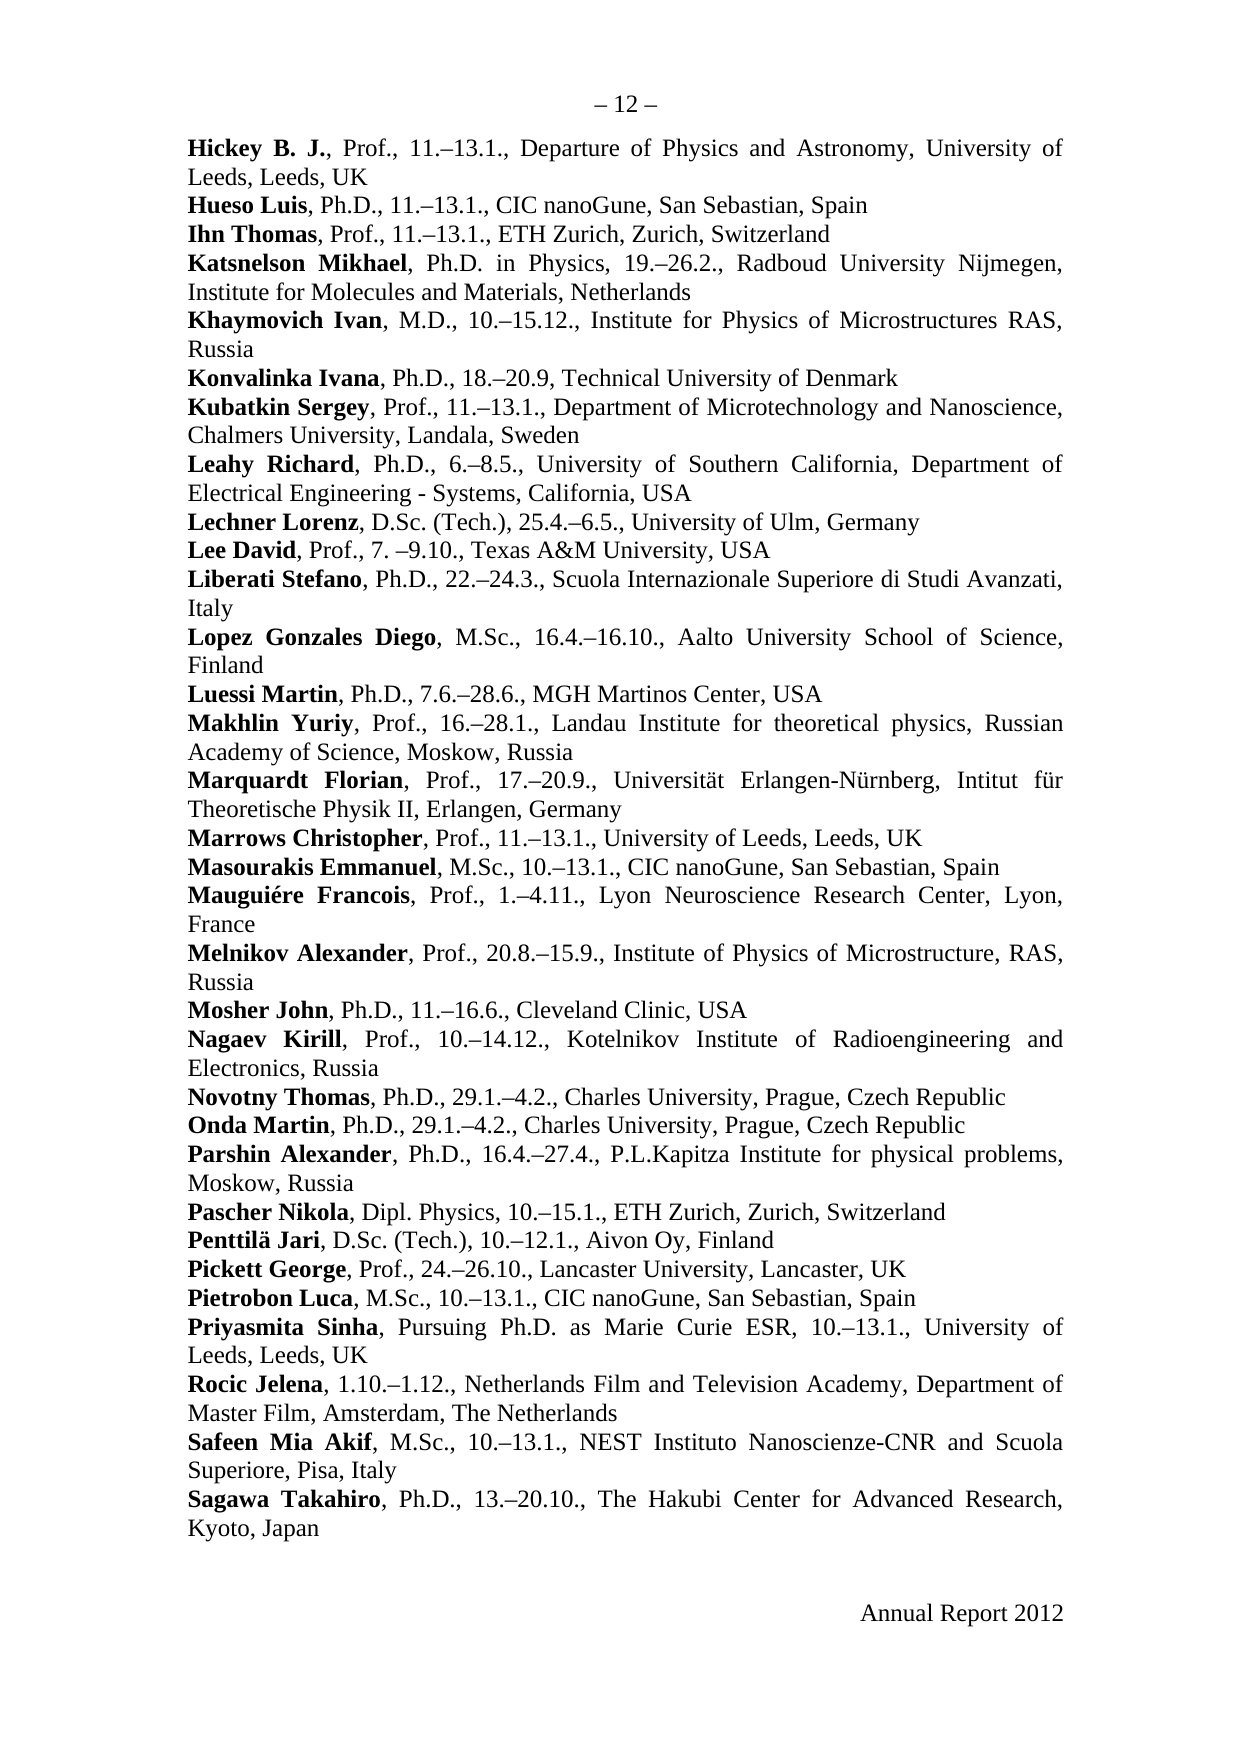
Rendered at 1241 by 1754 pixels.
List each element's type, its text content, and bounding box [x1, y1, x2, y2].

text Rocic Jelena, 1.10.–1.12., Netherlands Film and Television Academy, Department of Master Film, Amsterdam, The Netherlands [187, 1369, 1064, 1427]
text Melnikov Alexander, Prof., 20.8.–15.9., Institute of Physics of Microstructure, RAS, Russia [187, 938, 1064, 995]
text Safeen Mia Akif, M.Sc., 10.–13.1., NEST Instituto Nanoscienze-CNR and Scuola Superiore, Pisa, Italy [187, 1427, 1064, 1484]
text Liberati Stefano, Ph.D., 22.–24.3., Scuola Internazionale Superiore di Studi Avanzati, Italy [187, 564, 1064, 622]
text Makhlin Yuriy, Prof., 16.–28.1., Landau Institute for theoretical physics, Russian Academy of Science, Moskow, Russia [187, 708, 1064, 765]
text Penttilä Jari, D.Sc. (Tech.), 10.–12.1., Aivon Oy, Finland [187, 1225, 1064, 1254]
text Marrows Christopher, Prof., 11.–13.1., University of Leeds, Leeds, UK [187, 823, 1064, 852]
text Parshin Alexander, Ph.D., 16.4.–27.4., P.L.Kapitza Institute for physical problems, Moskow, Russia [187, 1139, 1064, 1197]
text Onda Martin, Ph.D., 29.1.–4.2., Charles University, Prague, Czech Republic [187, 1110, 1064, 1139]
text Sagawa Takahiro, Ph.D., 13.–20.10., The Hakubi Center for Advanced Research, Kyoto, Japan [187, 1484, 1064, 1542]
text Mosher John, Ph.D., 11.–16.6., Cleveland Clinic, USA [187, 995, 1064, 1024]
text Lopez Gonzales Diego, M.Sc., 16.4.–16.10., Aalto University School of Science, Finland [187, 622, 1064, 679]
text Pickett George, Prof., 24.–26.10., Lancaster University, Lancaster, UK [187, 1254, 1064, 1283]
text Lee David, Prof., 7. –9.10., Texas A&M University, USA [187, 535, 1064, 564]
text Luessi Martin, Ph.D., 7.6.–28.6., MGH Martinos Center, USA [187, 679, 1064, 708]
text Mauguiére Francois, Prof., 1.–4.11., Lyon Neuroscience Research Center, Lyon, France [187, 880, 1064, 938]
text Leahy Richard, Ph.D., 6.–8.5., University of Southern California, Department of Electrical Engineering - Systems, California, USA [187, 449, 1064, 507]
text Ihn Thomas, Prof., 11.–13.1., ETH Zurich, Zurich, Switzerland [187, 219, 1064, 248]
text Konvalinka Ivana, Ph.D., 18.–20.9, Technical University of Denmark [187, 363, 1064, 392]
text Novotny Thomas, Ph.D., 29.1.–4.2., Charles University, Prague, Czech Republic [187, 1082, 1064, 1110]
text Katsnelson Mikhael, Ph.D. in Physics, 19.–26.2., Radboud University Nijmegen, Institute for Molecules and Materials, Netherlands [187, 248, 1064, 305]
text Hickey B. J., Prof., 11.–13.1., Departure of Physics and Astronomy, University of Leeds, Leeds, UK [187, 133, 1064, 190]
text Pietrobon Luca, M.Sc., 10.–13.1., CIC nanoGune, San Sebastian, Spain [187, 1283, 1064, 1312]
text Pascher Nikola, Dipl. Physics, 10.–15.1., ETH Zurich, Zurich, Switzerland [187, 1197, 1064, 1225]
text Nagaev Kirill, Prof., 10.–14.12., Kotelnikov Institute of Radioengineering and Electronics, Russia [187, 1024, 1064, 1082]
text Kubatkin Sergey, Prof., 11.–13.1., Department of Microtechnology and Nanoscience, Chalmers University, Landala, Sweden [187, 392, 1064, 449]
text Marquardt Florian, Prof., 17.–20.9., Universität Erlangen-Nürnberg, Intitut für Theoretische Physik II, Erlangen, Germany [187, 765, 1064, 823]
text Khaymovich Ivan, M.D., 10.–15.12., Institute for Physics of Microstructures RAS, Russia [187, 305, 1064, 363]
text Masourakis Emmanuel, M.Sc., 10.–13.1., CIC nanoGune, San Sebastian, Spain [187, 852, 1064, 880]
text Hueso Luis, Ph.D., 11.–13.1., CIC nanoGune, San Sebastian, Spain [187, 190, 1064, 219]
text Lechner Lorenz, D.Sc. (Tech.), 25.4.–6.5., University of Ulm, Germany [187, 507, 1064, 535]
text Priyasmita Sinha, Pursuing Ph.D. as Marie Curie ESR, 10.–13.1., University of Leeds, Leeds, UK [187, 1312, 1064, 1369]
